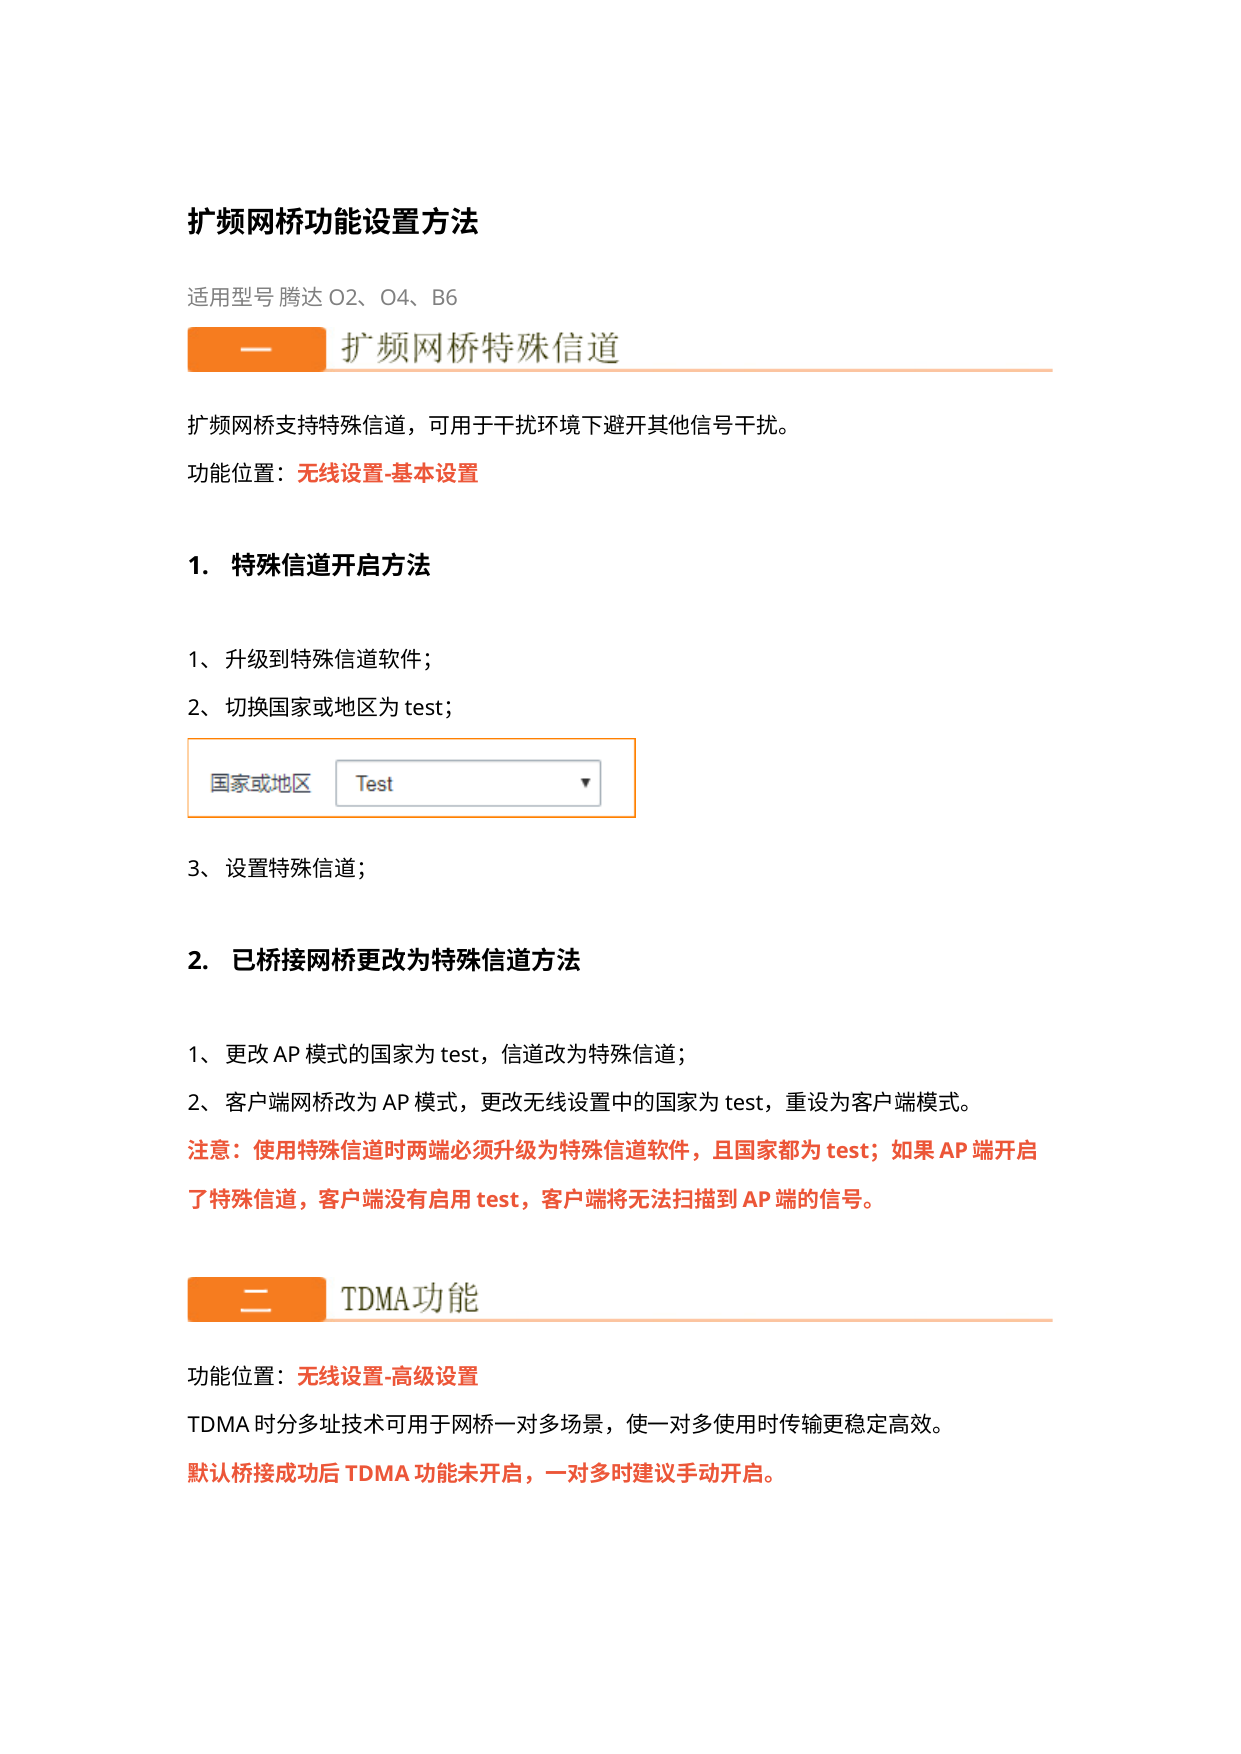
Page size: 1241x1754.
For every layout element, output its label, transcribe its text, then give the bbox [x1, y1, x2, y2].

subtitle 已桥接网桥更改为特殊信道方法 [187, 926, 1053, 991]
picture [187, 1277, 1053, 1322]
text 功能位置：无线设置-高级设置 [187, 1322, 1053, 1391]
picture [187, 738, 636, 818]
list 升级到特殊信道软件； [187, 642, 1053, 674]
text 默认桥接成功后TDMA功能未开启，一对多时建议手动开启。 [187, 1455, 1053, 1488]
text TDMA时分多址技术可用于网桥一对多场景，使一对多使用时传输更稳定高效。 [187, 1407, 1053, 1439]
text 功能位置：无线设置-基本设置 [187, 456, 1053, 488]
text 注意：使用特殊信道时两端必须升级为特殊信道软件，且国家都为test；如果AP端开启了特殊信道，客户端没有启用test，客户端将无法扫描到AP端的信号。 [187, 1133, 1053, 1214]
text 扩频网桥支持特殊信道，可用于干扰环境下避开其他信号干扰。 [187, 408, 1053, 440]
list 客户端网桥改为AP模式，更改无线设置中的国家为test，重设为客户端模式。 [187, 1084, 1053, 1117]
picture [187, 327, 1053, 372]
text 适用型号 腾达O2、O4、B6 [187, 279, 1053, 312]
list 切换国家或地区为test； [187, 690, 1053, 722]
list 设置特殊信道； [187, 851, 1053, 883]
subtitle 特殊信道开启方法 [187, 531, 1053, 596]
list 更改AP模式的国家为test，信道改为特殊信道； [187, 1036, 1053, 1069]
title 扩频网桥功能设置方法 [187, 187, 1053, 252]
